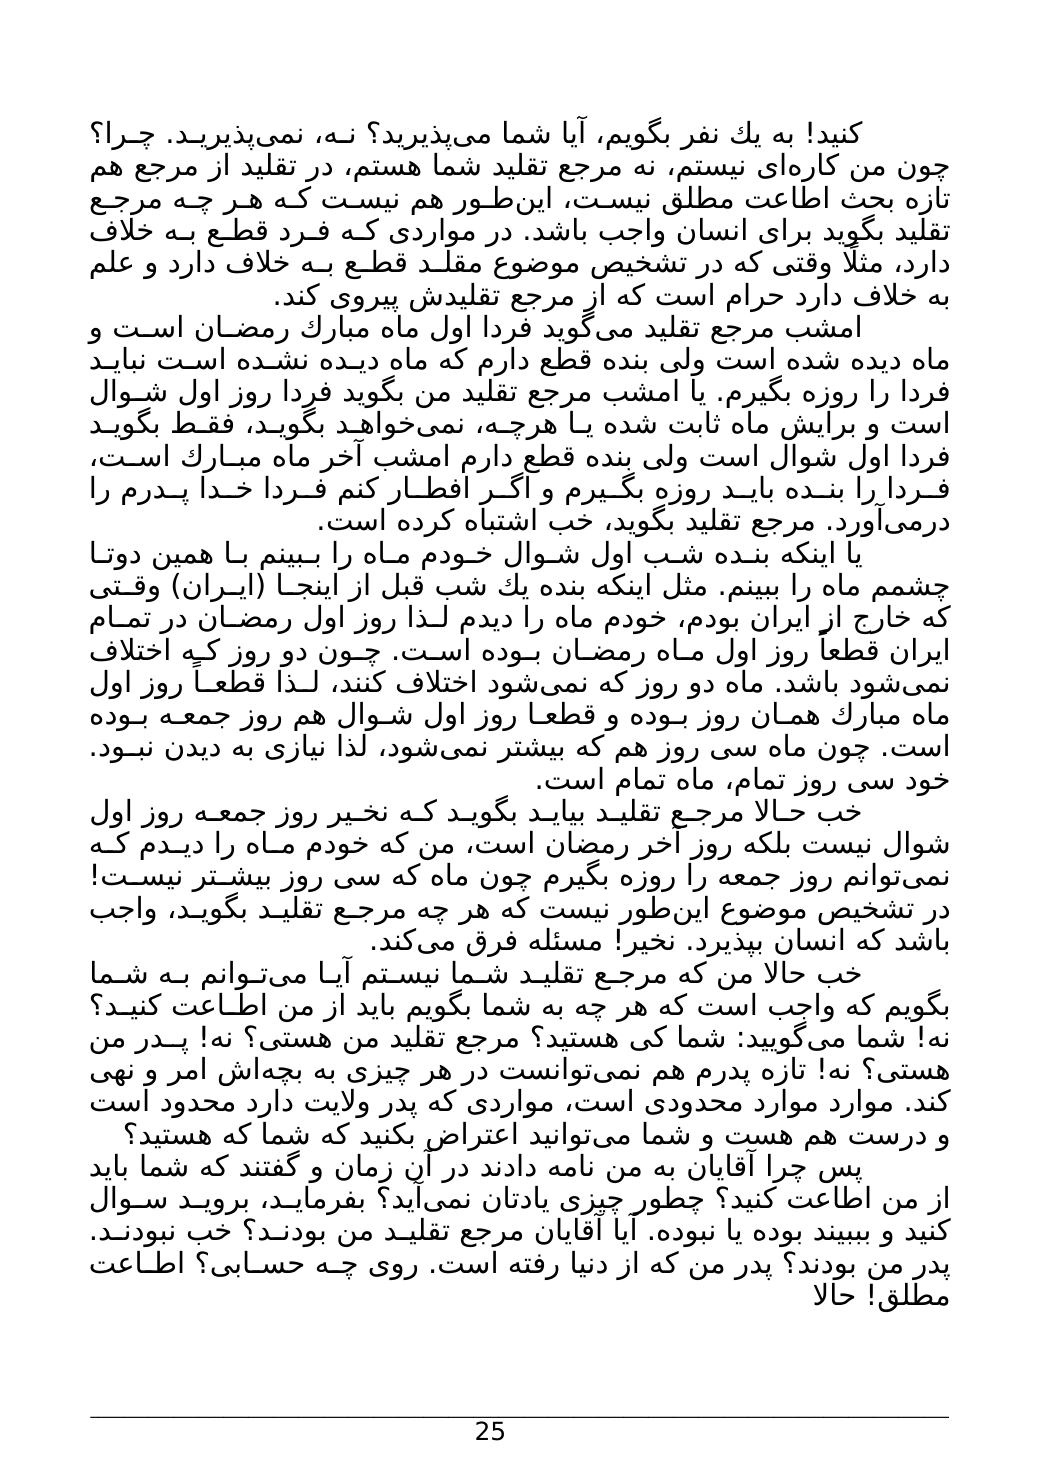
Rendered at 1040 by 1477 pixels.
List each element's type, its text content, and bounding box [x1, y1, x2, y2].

text پس چرا آقايان به من نامه دادند در آن زمان و گفتند كه شما بايد از من اطاعت كنيد؟ چطور چیزی یادتان نمی‌آید؟ بفرماید، بروید سوال كنید و بببیند بوده یا نبوده. آیا آقایان مرجع تقلید من بودند؟ خب نبودند. پدر من بودند؟ پدر من كه از دنیا رفته است. روی چه حسابی؟ اطاعت مطلق! حالا [89, 1151, 951, 1312]
text یا اینكه بنده شب اول شوال خودم ماه را ببینم با همین دوتا چشمم ماه را ببینم. مثل اینكه بنده یك شب قبل از اینجا (ایران) وقتی كه خارج از ایران بودم، خودم ماه را دیدم لذا روز اول رمضان در تمام ایران قطعاً روز اول ماه رمضان بوده است. چون دو روز كه اختلاف نمی‌شود باشد. ماه دو روز كه نمی‌شود اختلاف كنند، لذا قطعاً روز اول ماه مبارك همان روز بوده و قطعا روز اول شوال هم روز جمعه بوده است. چون ماه سی روز هم كه بیشتر نمی‌شود، لذا نیازی به دیدن نبود. خود سی روز تمام، ماه تمام است. [89, 538, 951, 796]
text كنید! به یك نفر بگویم، آیا شما می‌پذیرید؟ نه، نمی‌پذیرید. چرا؟ چون من كاره‌ای نیستم، نه مرجع تقلید شما هستم، در تقلید از مرجع هم تازه بحث اطاعت مطلق نیست، این‌طور هم نیست كه هر چه مرجع تقلید بگوید برای انسان واجب باشد. در مواردی كه فرد قطع به خلاف دارد، مثلًا وقتی كه در تشخیص موضوع مقلد قطع به خلاف دارد و علم به خلاف دارد حرام است كه از مرجع تقلیدش پیروی كند. [89, 118, 951, 312]
text امشب مرجع تقلید می‌گوید فردا اول ماه مبارك رمضان است و ماه دیده شده است ولی بنده قطع دارم كه ماه دیده نشده است نباید فردا را روزه بگیرم. یا امشب مرجع تقلید من بگوید فردا روز اول شوال است و برایش ماه ثابت شده یا هرچه، نمی‌خواهد بگوید، فقط بگوید فردا اول شوال است ولی بنده قطع دارم امشب آخر ماه مبارك است، فردا را بنده باید روزه بگیرم و اگر افطار كنم فردا خدا پدرم را درمی‌آورد. مرجع تقلید بگوید، خب اشتباه كرده است. [89, 312, 951, 538]
text خب حالا من كه مرجع تقلید شما نیستم آیا می‌توانم به شما بگویم كه واجب است كه هر چه به شما بگویم باید از من اطاعت كنید؟ نه! شما می‌گویید: شما كی هستید؟ مرجع تقلید من هستی؟ نه! پدر من هستی؟ نه! تازه پدرم هم نمی‌توانست در هر چیزی به بچه‌اش امر و نهی كند. موارد موارد محدودی است، مواردی كه پدر ولایت دارد محدود است و درست هم هست و شما می‌توانید اعتراض بكنید كه شما كه هستید؟ [89, 957, 951, 1151]
text خب حالا مرجع تقلید بیاید بگوید كه نخیر روز جمعه روز اول شوال نیست بلكه روز آخر رمضان است، من كه خودم ماه را دیدم كه نمی‌توانم روز جمعه را روزه بگیرم چون ماه كه سی روز بیشتر نیست! در تشخیص موضوع این‌طور نیست كه هر چه مرجع تقلید بگوید، واجب باشد كه انسان بپذیرد. نخیر! مسئله فرق می‌كند. [89, 796, 951, 957]
